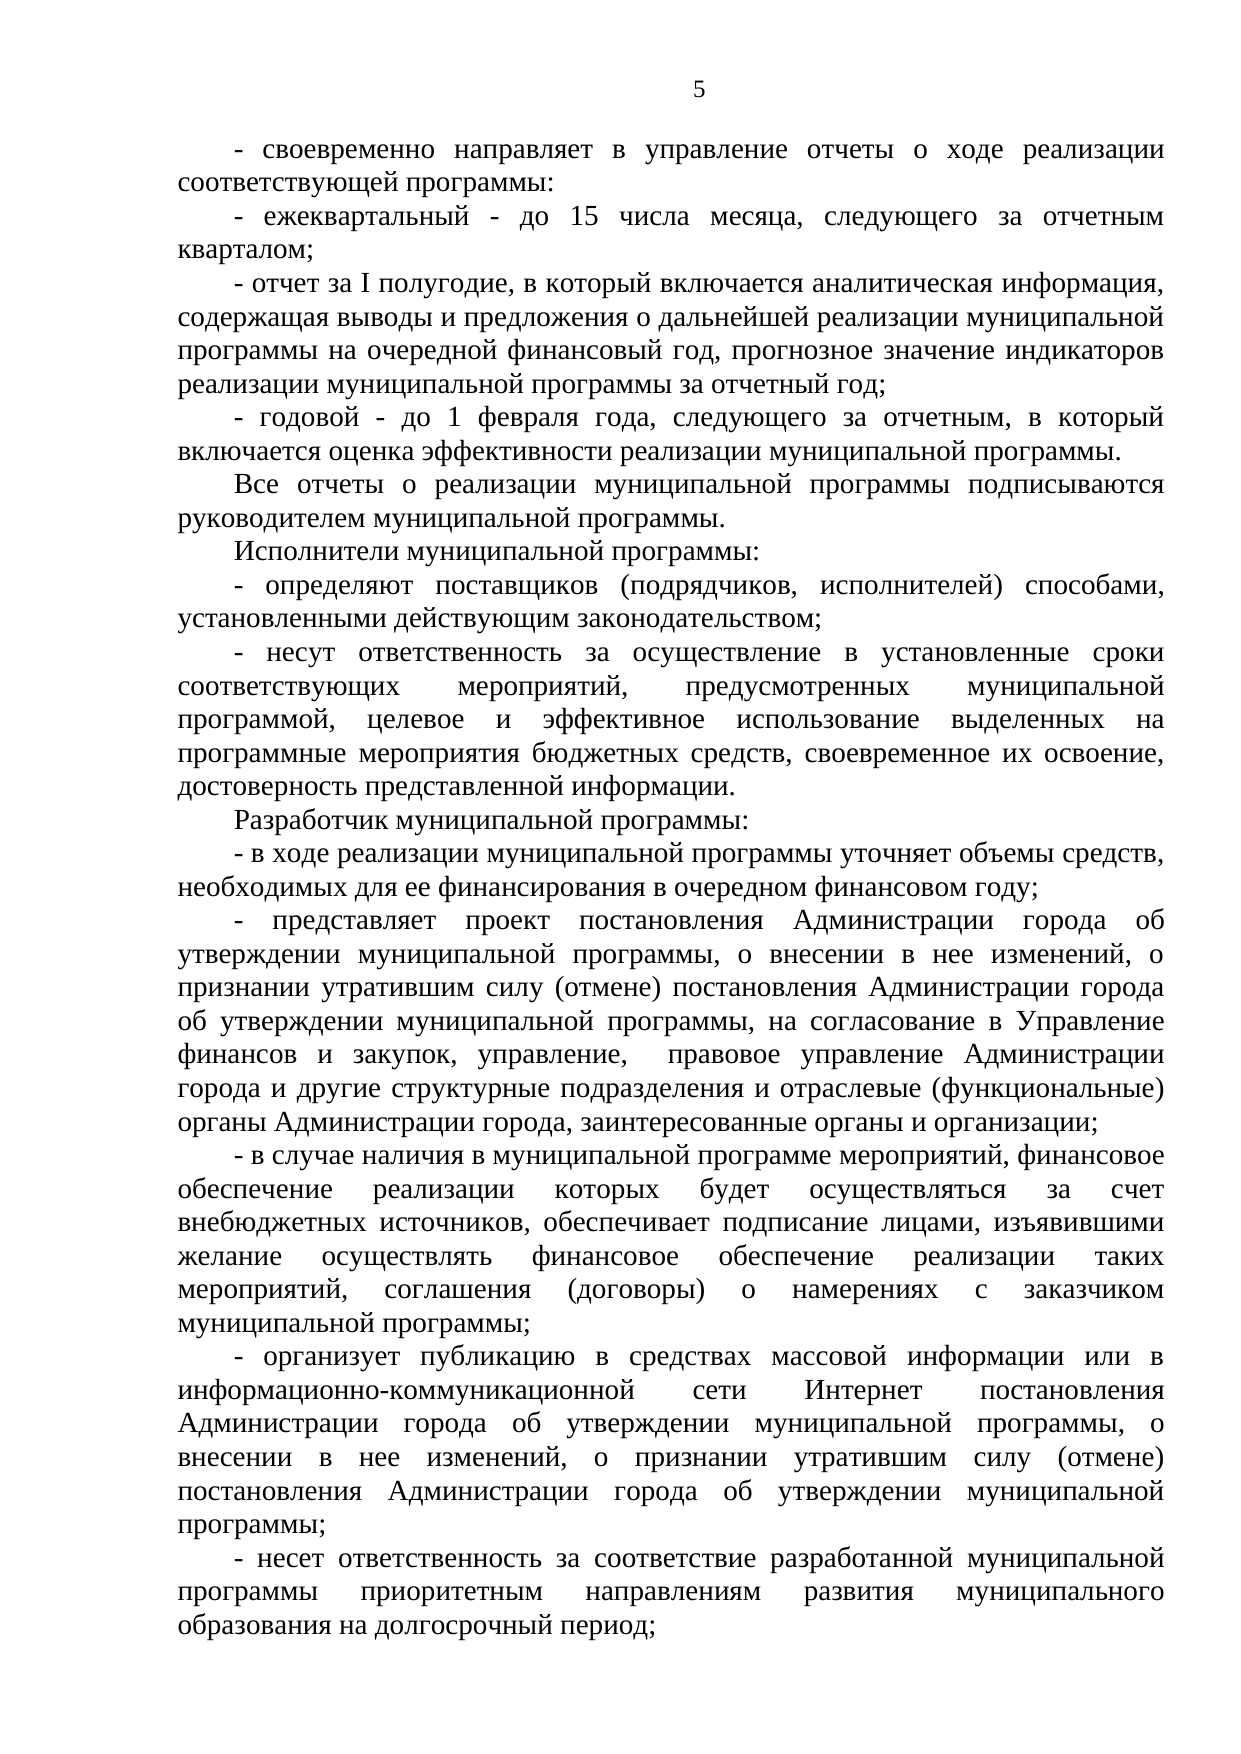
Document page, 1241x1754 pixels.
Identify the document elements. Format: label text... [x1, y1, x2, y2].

text Все отчеты о реализации муниципальной программы подписываются руководителем муниципальной программы. [177, 466, 1165, 533]
text - организует публикацию в средствах массовой информации или в информационно-коммуникационной сети Интернет постановления Администрации города об утверждении муниципальной программы, о внесении в нее изменений, о признании утратившим силу (отмене) постановления Администрации города об утверждении муниципальной программы; [177, 1338, 1165, 1540]
text - несет ответственность за соответствие разработанной муниципальной программы приоритетным направлениям развития муниципального образования на долгосрочный период; [177, 1540, 1165, 1640]
text - отчет за I полугодие, в который включается аналитическая информация, содержащая выводы и предложения о дальнейшей реализации муниципальной программы на очередной финансовый год, прогнозное значение индикаторов реализации муниципальной программы за отчетный год; [177, 265, 1165, 399]
text - в ходе реализации муниципальной программы уточняет объемы средств, необходимых для ее финансирования в очередном финансовом году; [177, 835, 1165, 902]
text - представляет проект постановления Администрации города об утверждении муниципальной программы, о внесении в нее изменений, о признании утратившим силу (отмене) постановления Администрации города об утверждении муниципальной программы, на согласование в Управление финансов и закупок, управление, правовое управление Администрации города и другие структурные подразделения и отраслевые (функциональные) органы Администрации города, заинтересованные органы и организации; [177, 902, 1165, 1137]
text - несут ответственность за осуществление в установленные сроки соответствующих мероприятий, предусмотренных муниципальной программой, целевое и эффективное использование выделенных на программные мероприятия бюджетных средств, своевременное их освоение, достоверность представленной информации. [177, 634, 1165, 802]
text Исполнители муниципальной программы: [177, 533, 1165, 567]
text - своевременно направляет в управление отчеты о ходе реализации соответствующей программы: [177, 131, 1165, 198]
text - определяют поставщиков (подрядчиков, исполнителей) способами, установленными действующим законодательством; [177, 567, 1165, 634]
text - годовой - до 1 февраля года, следующего за отчетным, в который включается оценка эффективности реализации муниципальной программы. [177, 399, 1165, 466]
text - ежеквартальный - до 15 числа месяца, следующего за отчетным кварталом; [177, 198, 1165, 265]
text - в случае наличия в муниципальной программе мероприятий, финансовое обеспечение реализации которых будет осуществляться за счет внебюджетных источников, обеспечивает подписание лицами, изъявившими желание осуществлять финансовое обеспечение реализации таких мероприятий, соглашения (договоры) о намерениях с заказчиком муниципальной программы; [177, 1137, 1165, 1338]
text Разработчик муниципальной программы: [177, 802, 1165, 835]
